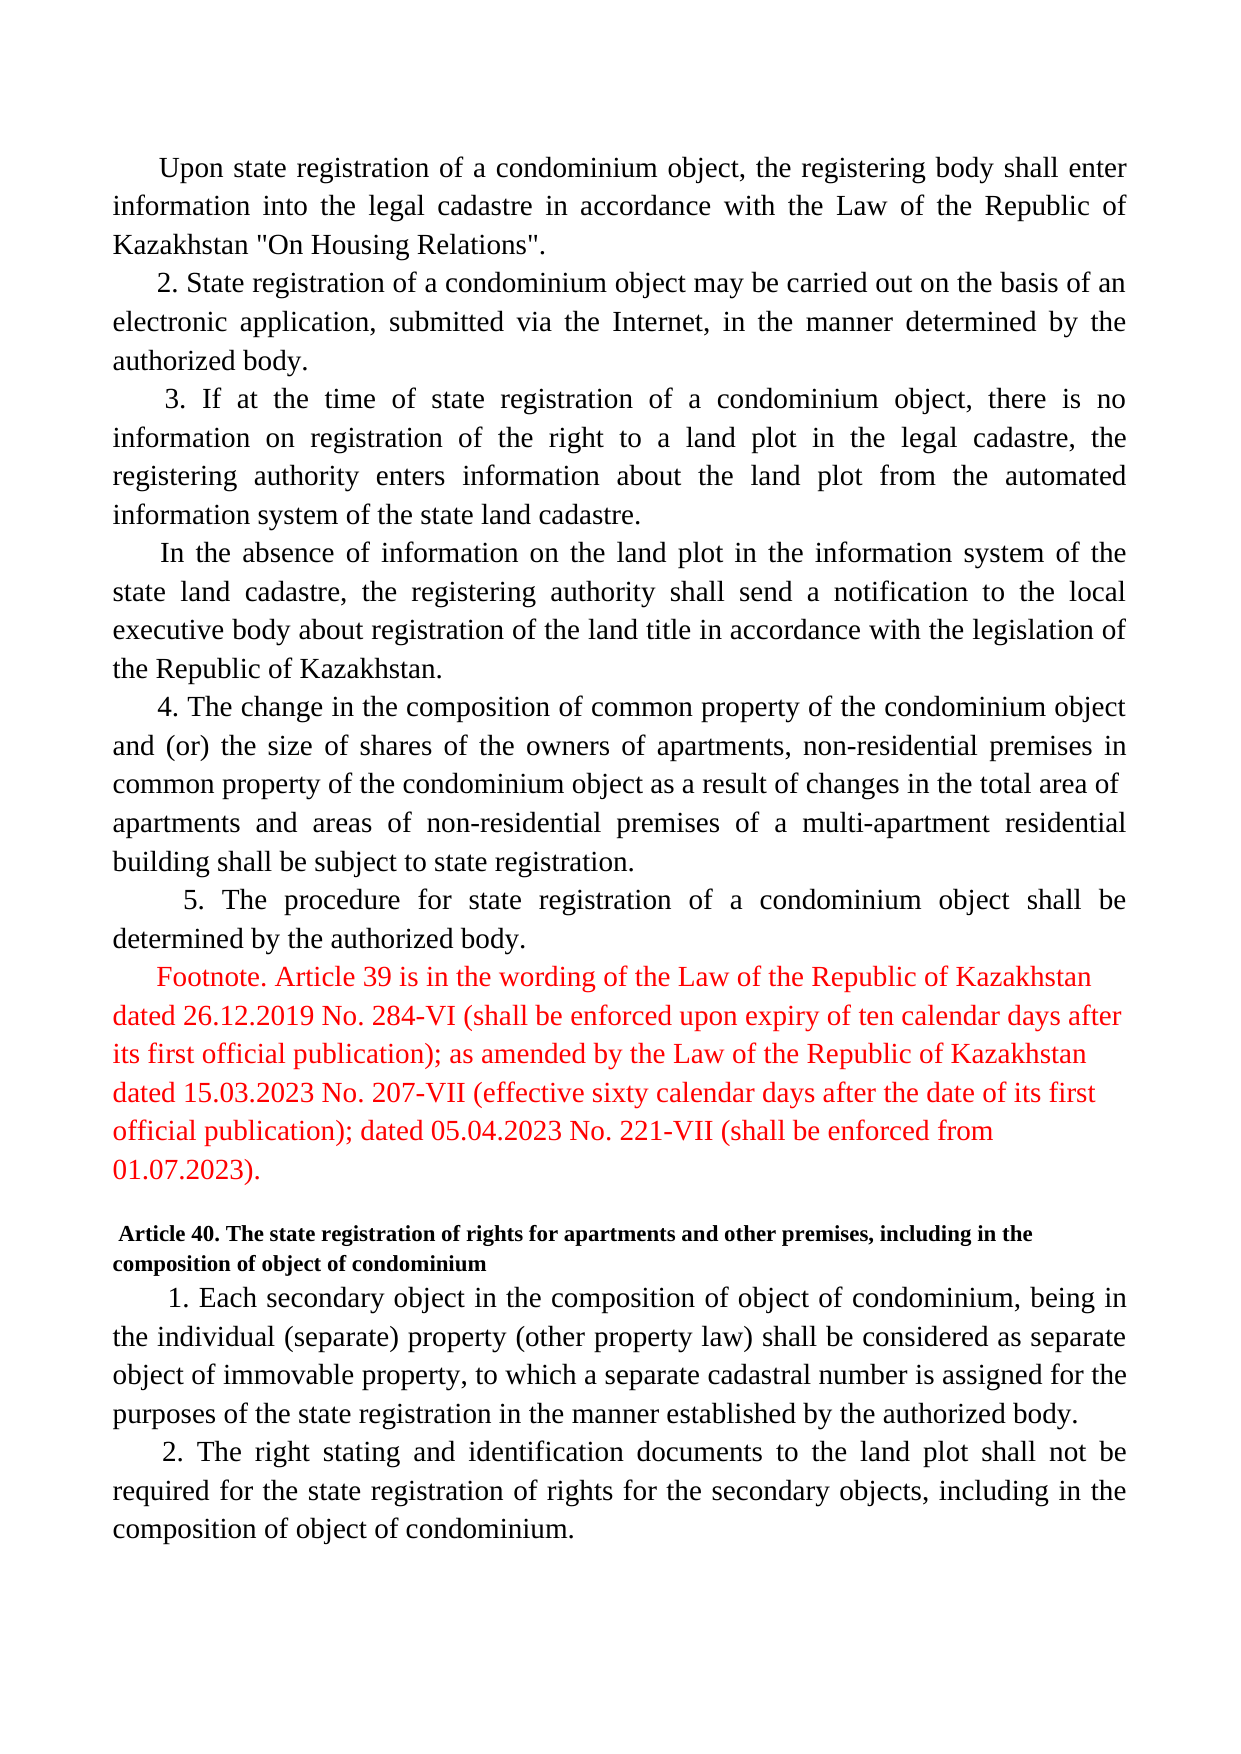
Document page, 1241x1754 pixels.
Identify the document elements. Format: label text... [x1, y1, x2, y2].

text 1. Each secondary object in the composition of object of condominium, being in the individual (separate) property (other property law) shall be considered as separate object of immovable property, to which a separate cadastral number is assigned for the purposes of the state registration in the manner established by the authorized body. [112, 1280, 1128, 1429]
text 2. State registration of a condominium object may be carried out on the basis of an electronic application, submitted via the Internet, in the manner determined by the authorized body. [112, 266, 1128, 376]
text 2. The right stating and identification documents to the land plot shall not be required for the state registration of rights for the secondary objects, including in the composition of object of condominium. [112, 1434, 1128, 1545]
text Footnote. Article 39 is in the wording of the Law of the Republic of Kazakhstan dated 26.12.2019 No. 284-VІ (shall be enforced upon expiry of ten calendar days after its first official publication); as amended by the Law of the Republic of Kazakhstan dated 15.03.2023 No. 207-VII (effective sixty calendar days after the date of its first official publication); dated 05.04.2023 No. 221-VII (shall be enforced from 01.07.2023). [112, 959, 1128, 1216]
text 4. The change in the composition of common property of the condominium object and (or) the size of shares of the owners of apartments, non-residential premises in common property of the condominium object as a result of changes in the total area of ​​apartments and areas of non-residential premises of a multi-apartment residential building shall be subject to state registration. [112, 689, 1128, 877]
text 5. The procedure for state registration of a condominium object shall be determined by the authorized body. [112, 882, 1128, 954]
text 3. If at the time of state registration of a condominium object, there is no information on registration of the right to a land plot in the legal cadastre, the registering authority enters information about the land plot from the automated information system of the state land cadastre. [112, 381, 1128, 530]
text In the absence of information on the land plot in the information system of the state land cadastre, the registering authority shall send a notification to the local executive body about registration of the land title in accordance with the legislation of the Republic of Kazakhstan. [112, 535, 1128, 684]
text Upon state registration of a condominium object, the registering body shall enter information into the legal cadastre in accordance with the Law of the Republic of Kazakhstan "On Housing Relations". [112, 150, 1128, 261]
text Article 40. The state registration of rights for apartments and other premises, including in the composition of object of condominium [112, 1220, 1128, 1276]
